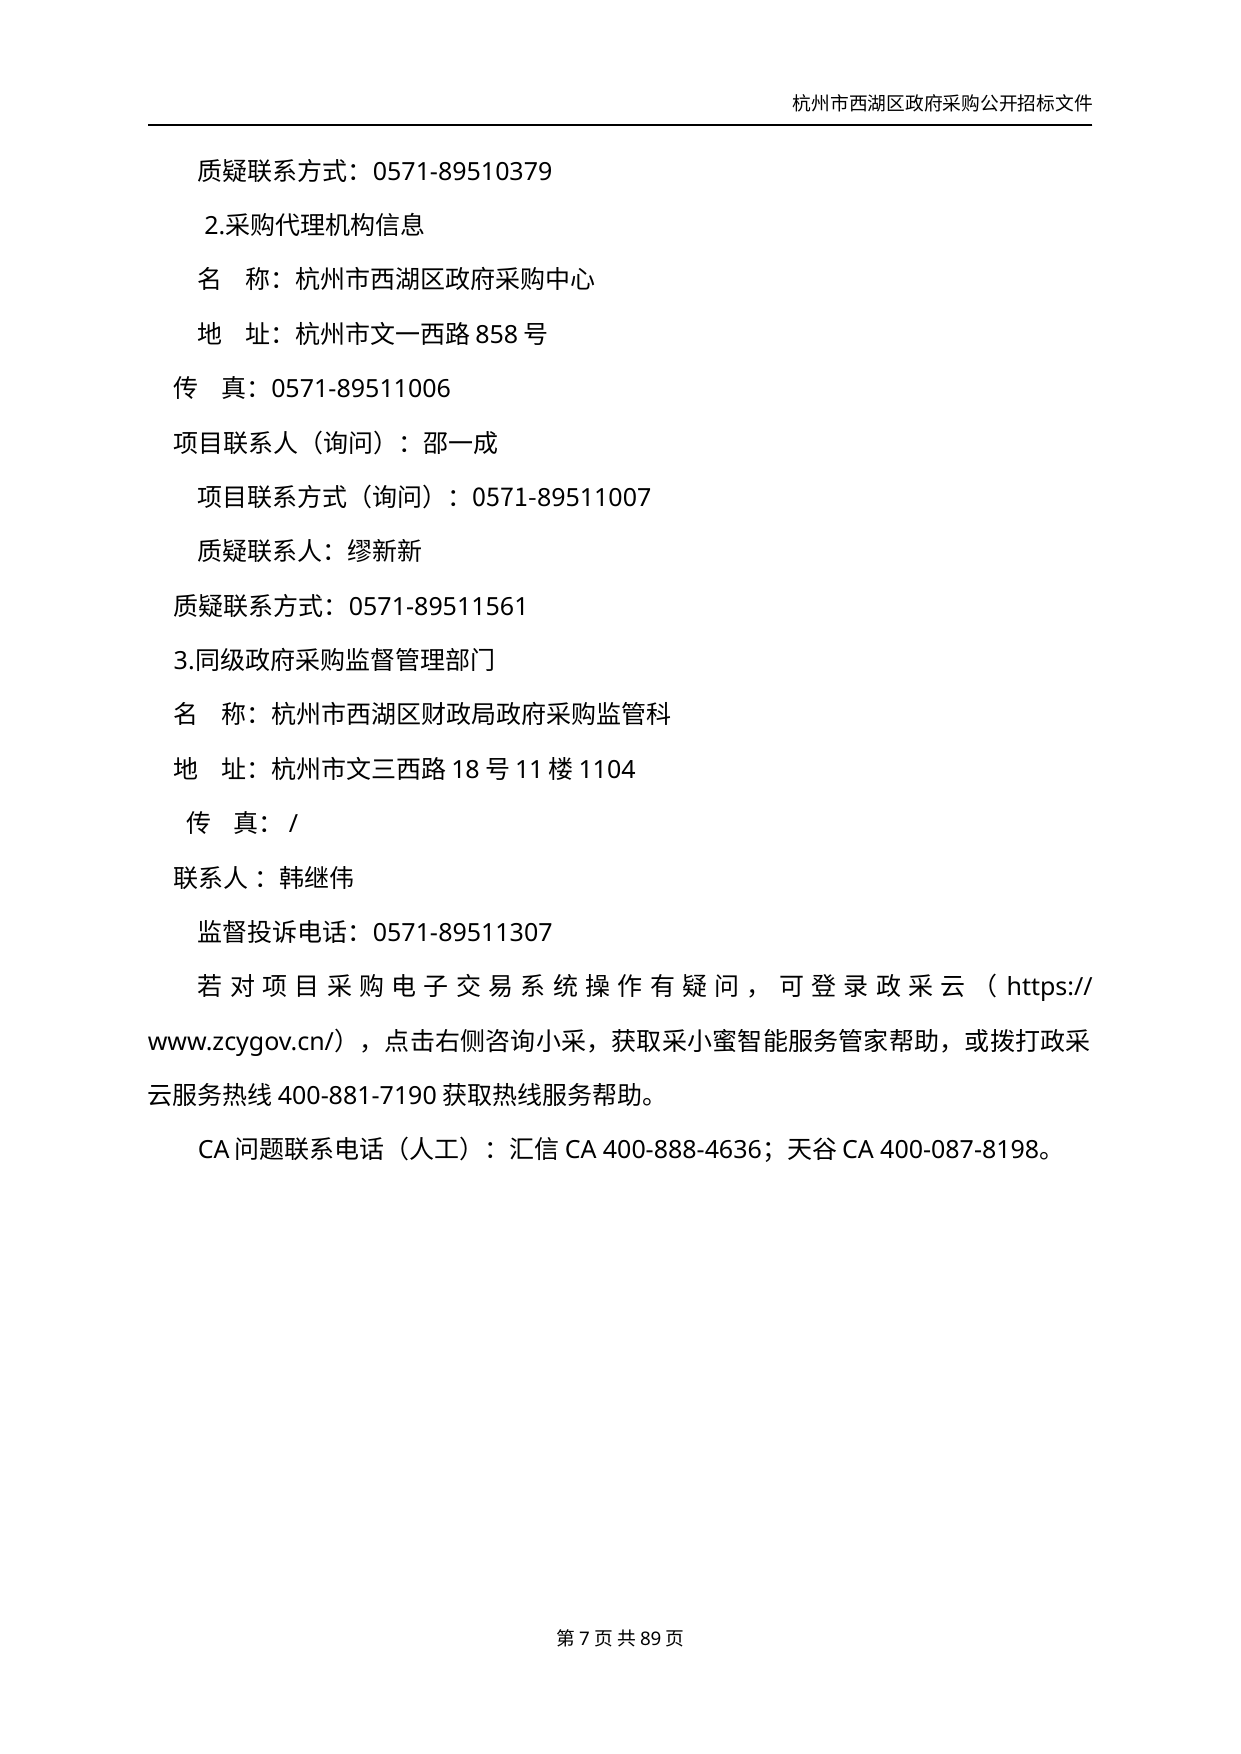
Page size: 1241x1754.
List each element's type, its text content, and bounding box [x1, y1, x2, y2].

text 质疑联系人：缪新新 [148, 532, 1092, 568]
text 3.同级政府采购监督管理部门 [148, 641, 1092, 677]
text 2.采购代理机构信息 [148, 206, 1092, 242]
text 传 真： / [148, 804, 1092, 840]
text 若对项目采购电子交易系统操作有疑问，可登录政采云（https://www.zcygov.cn/），点击右侧咨询小采，获取采小蜜智能服务管家帮助，或拨打政采云服务热线400-881-7190获取热线服务帮助。 [148, 967, 1092, 1112]
text CA问题联系电话（人工）：汇信CA 400-888-4636；天谷CA 400-087-8198。 [148, 1130, 1092, 1166]
text 名 称：杭州市西湖区财政局政府采购监管科 [148, 695, 1092, 731]
text 项目联系人（询问）：邵一成 [148, 423, 1092, 459]
text 项目联系方式（询问）：0571-89511007 [148, 477, 1092, 514]
text 质疑联系方式：0571-89510379 [148, 151, 1092, 187]
text 联系人 ：韩继伟 [148, 858, 1092, 894]
text 监督投诉电话：0571-89511307 [148, 912, 1092, 949]
text 传 真：0571-89511006 [148, 369, 1092, 405]
text 名 称：杭州市西湖区政府采购中心 [148, 260, 1092, 296]
text 质疑联系方式：0571-89511561 [148, 586, 1092, 622]
text 地 址：杭州市文三西路18号11楼1104 [148, 749, 1092, 786]
text 地 址：杭州市文一西路858号 [148, 314, 1092, 351]
